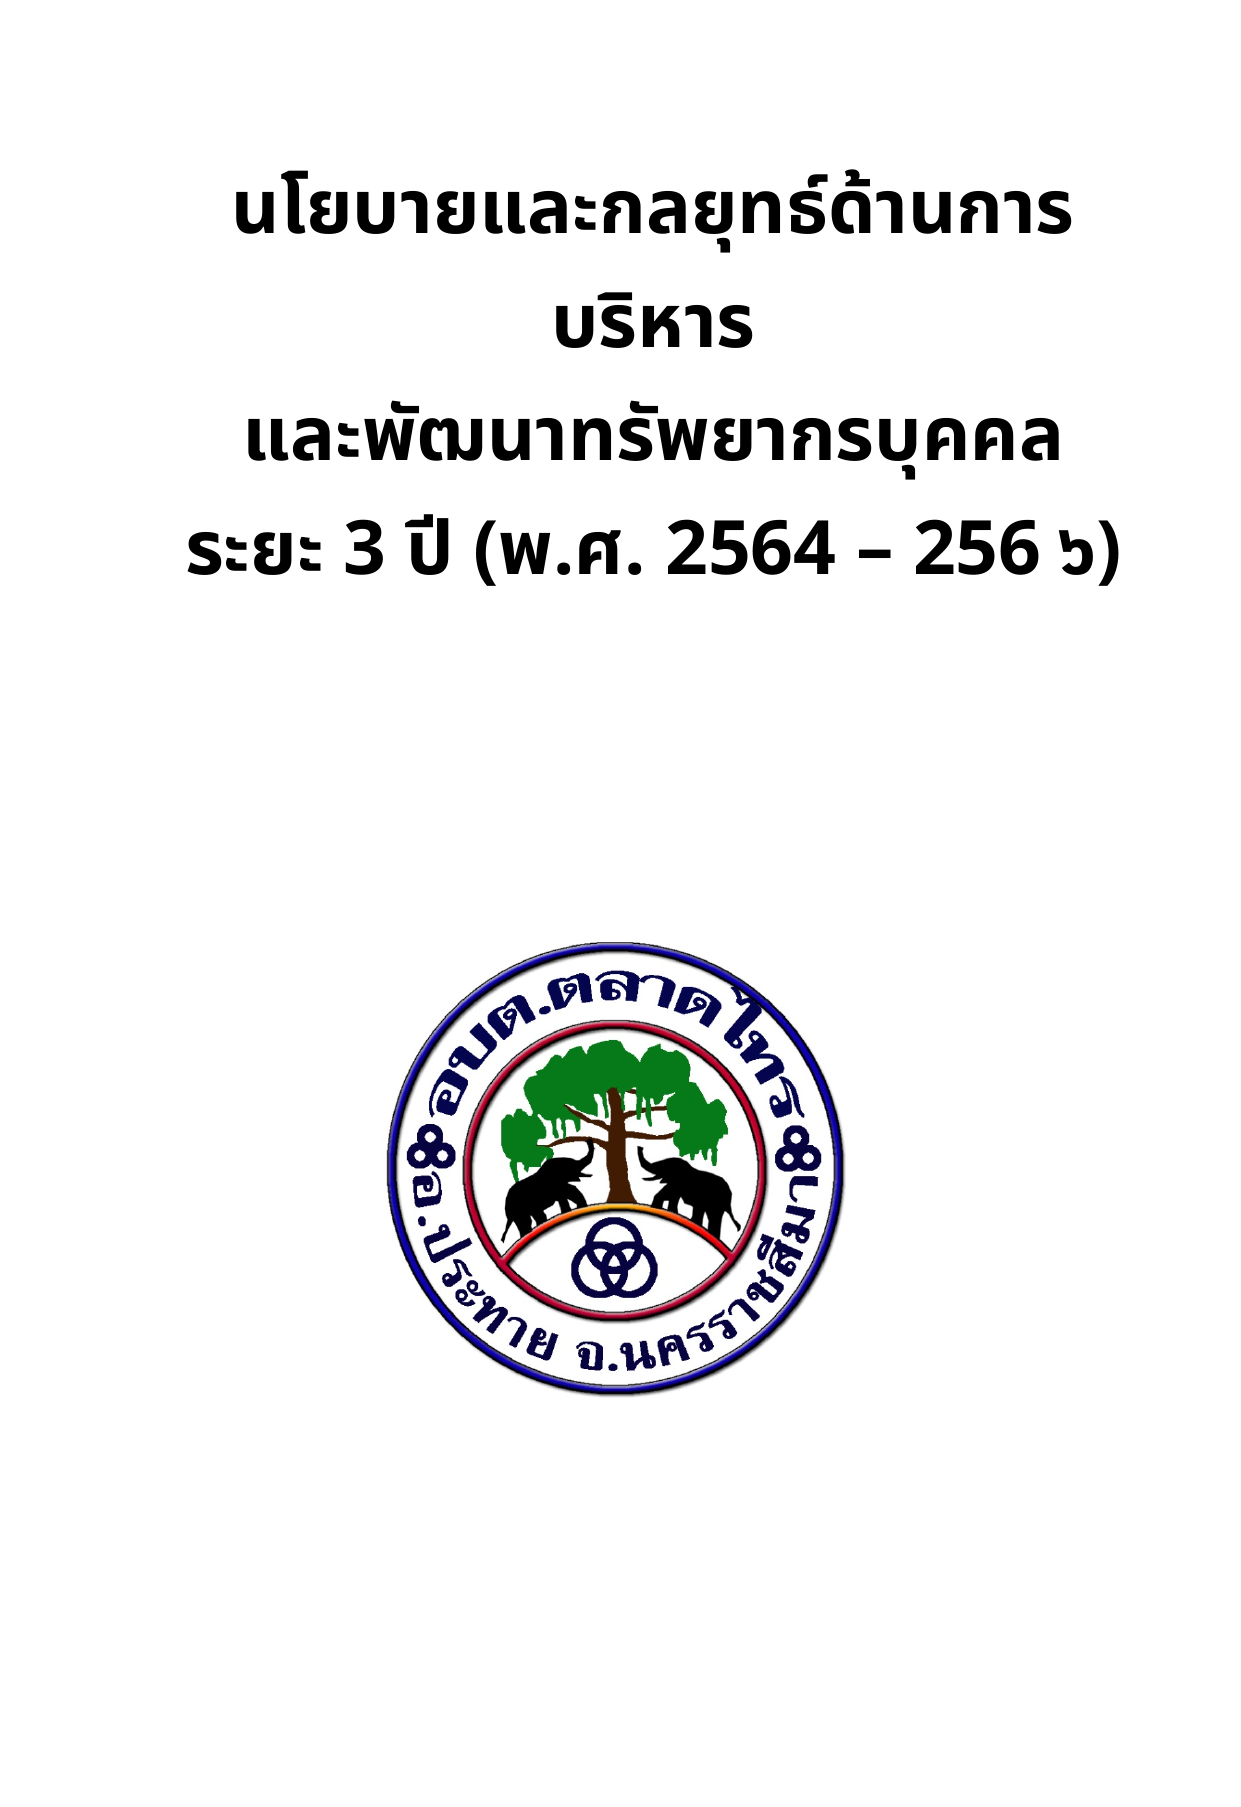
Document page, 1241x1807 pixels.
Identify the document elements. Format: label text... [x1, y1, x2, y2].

text และพัฒนาทรัพยากรบุคคล [163, 381, 1143, 494]
picture [380, 932, 850, 1401]
text ระยะ 3 ปี (พ.ศ. 2564 – 256๖) [163, 494, 1143, 608]
text นโยบายและกลยุทธ์ด้านการบริหาร [163, 154, 1143, 381]
